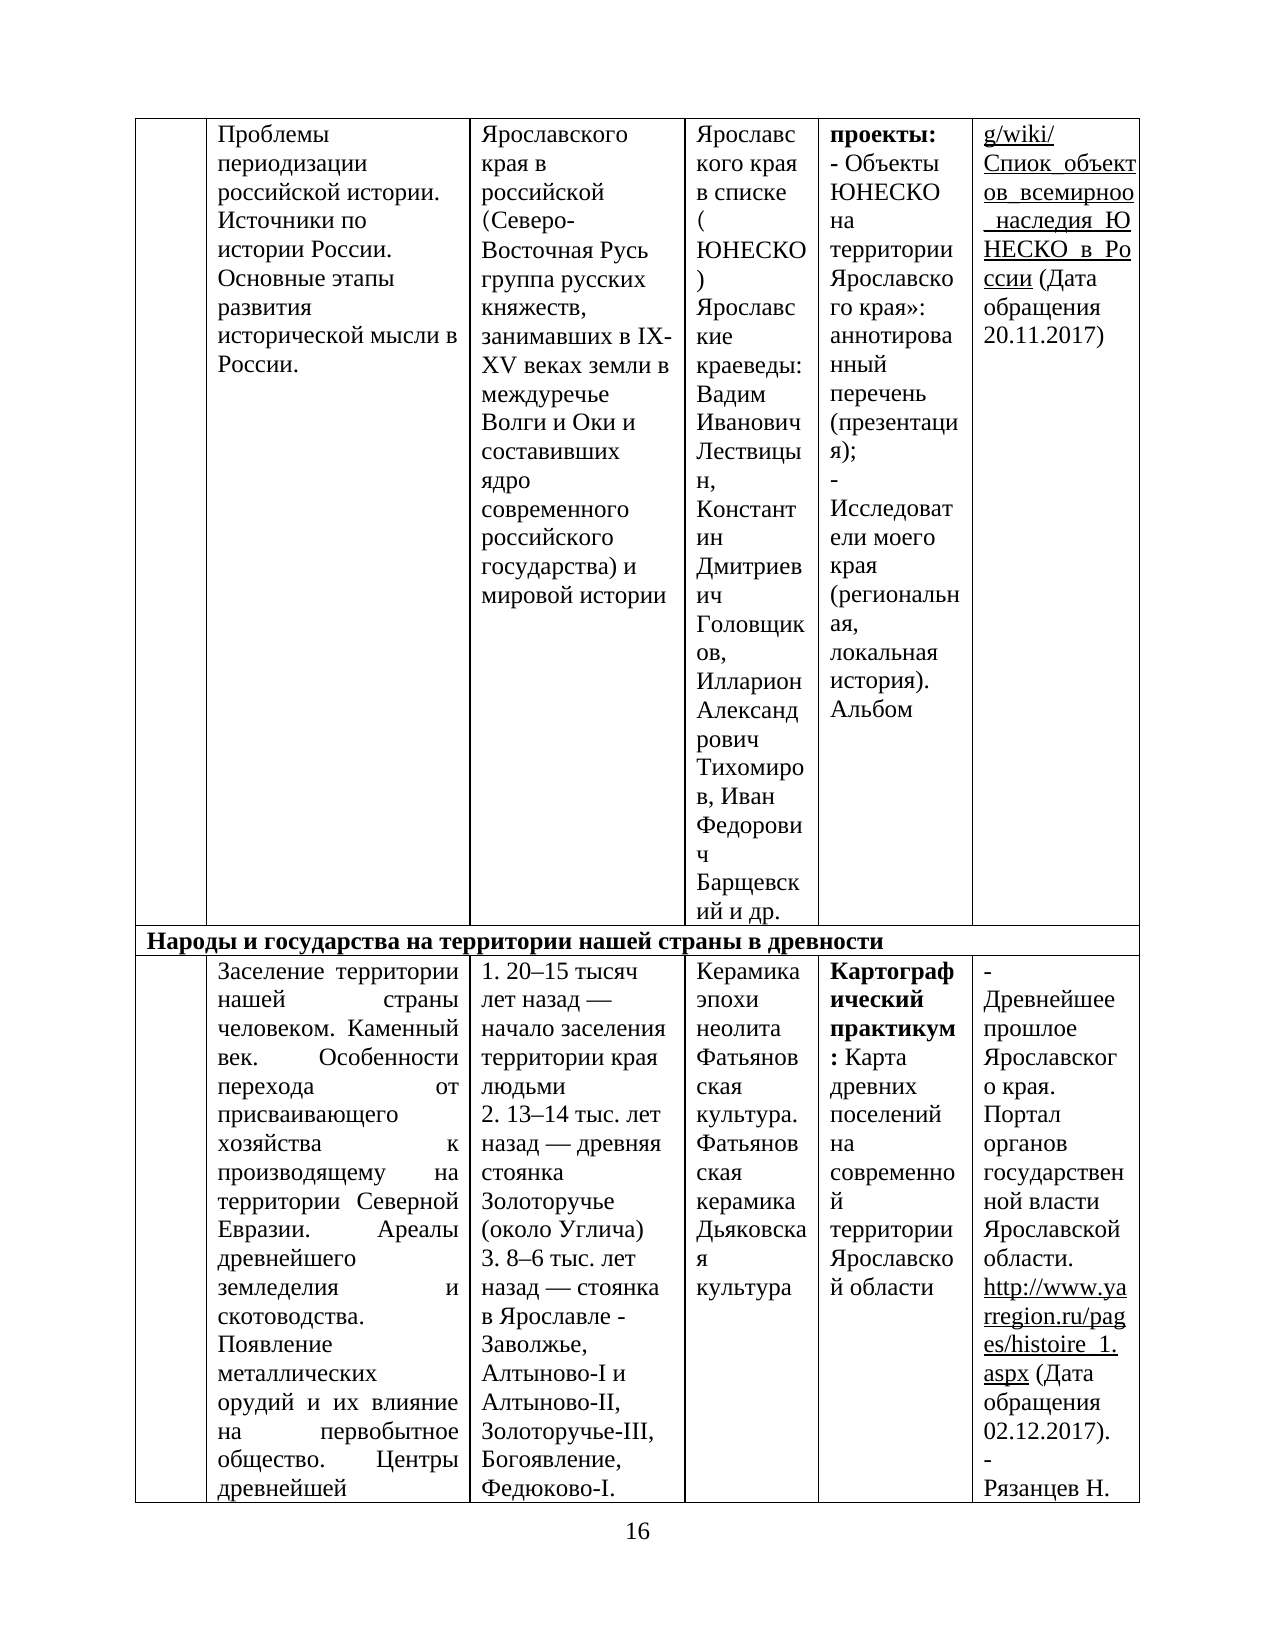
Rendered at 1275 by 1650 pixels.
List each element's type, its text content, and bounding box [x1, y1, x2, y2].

table_cell [136, 119, 206, 925]
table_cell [819, 956, 972, 1502]
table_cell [686, 119, 818, 925]
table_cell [973, 119, 1139, 925]
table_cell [819, 119, 972, 925]
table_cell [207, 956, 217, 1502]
table_cell [136, 956, 206, 1502]
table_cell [686, 956, 818, 1502]
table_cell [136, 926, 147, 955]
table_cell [973, 956, 1139, 1502]
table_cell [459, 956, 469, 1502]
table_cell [471, 119, 684, 925]
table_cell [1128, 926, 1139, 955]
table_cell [471, 956, 684, 1502]
